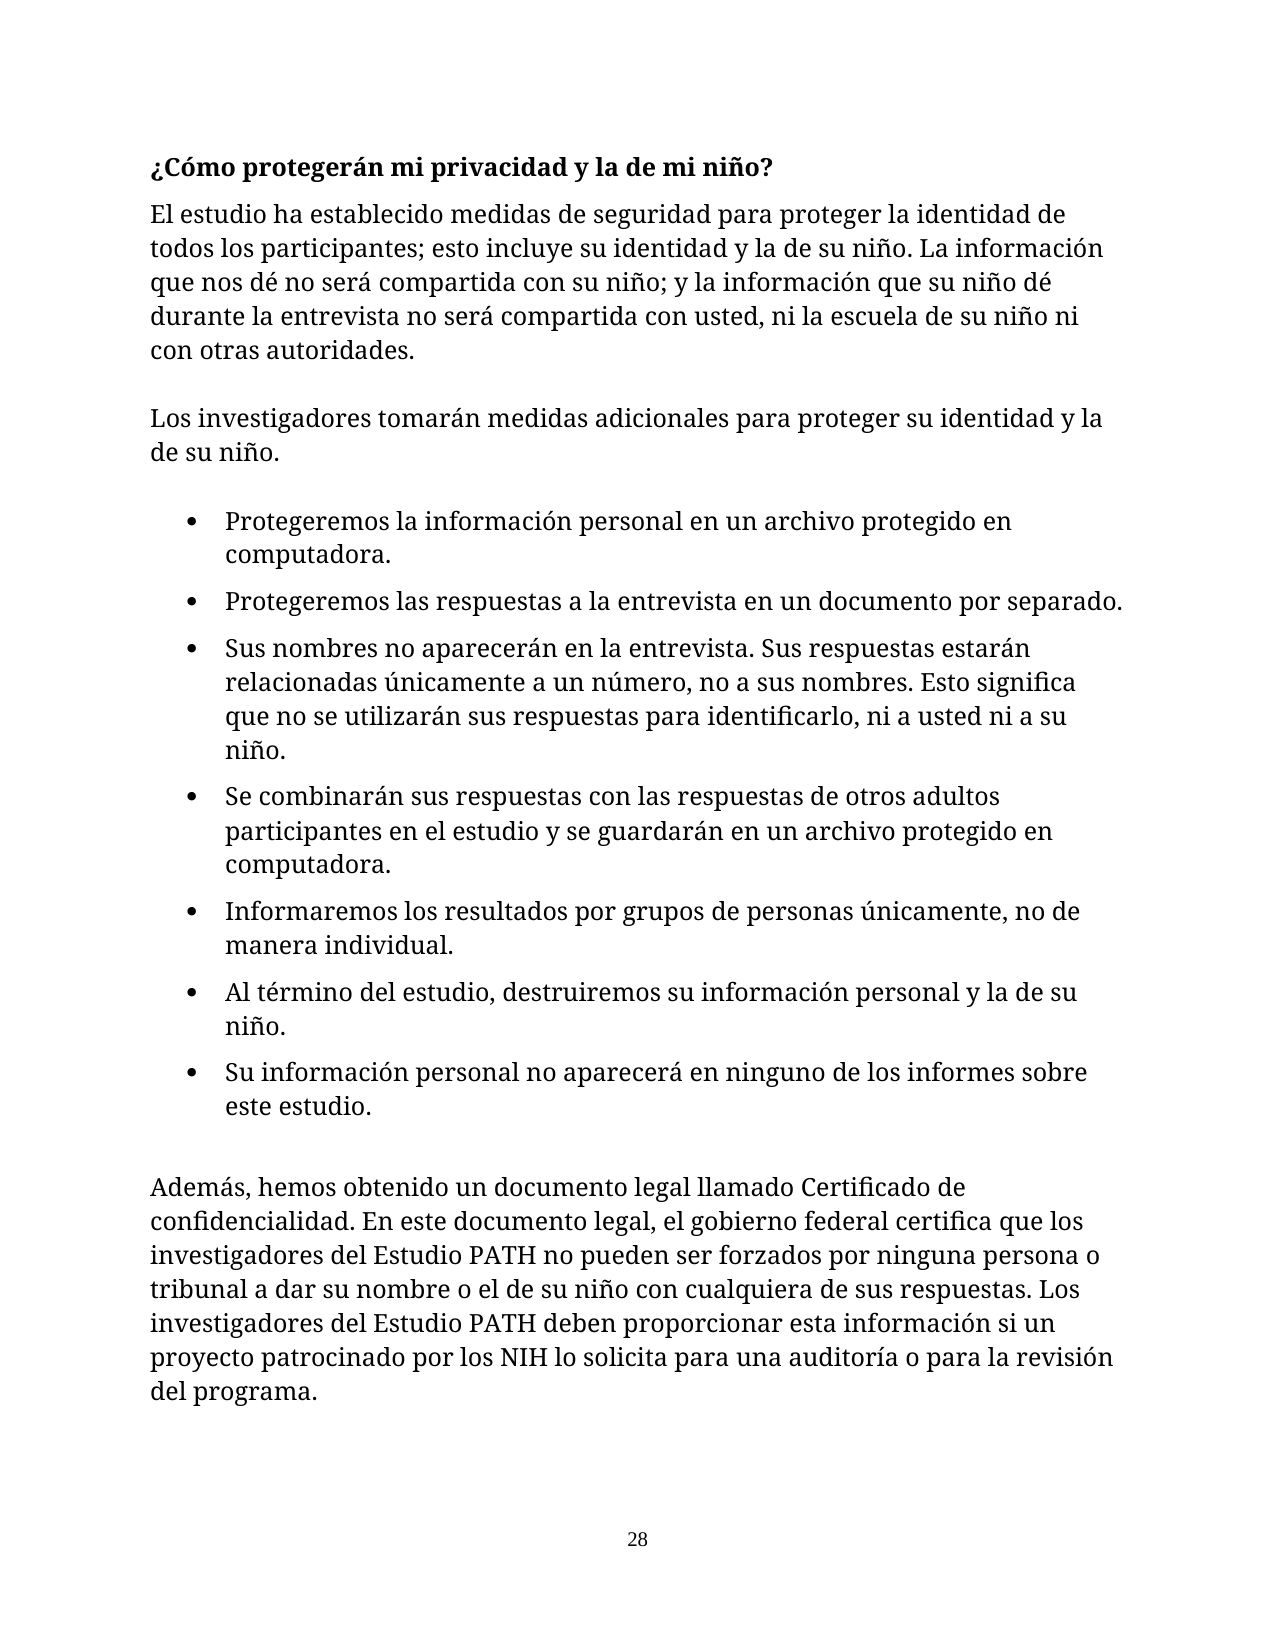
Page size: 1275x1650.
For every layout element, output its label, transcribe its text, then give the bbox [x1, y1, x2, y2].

list Se combinarán sus respuestas con las respuestas de otros adultos participantes en el estudio y se guardarán en un archivo protegido en computadora. [187, 779, 1125, 881]
text ¿Cómo protegerán mi privacidad y la de mi niño? [150, 150, 1125, 184]
text Además, hemos obtenido un documento legal llamado Certificado de confidencialidad. En este documento legal, el gobierno federal certifica que los investigadores del Estudio PATH no pueden ser forzados por ninguna persona o tribunal a dar su nombre o el de su niño con cualquiera de sus respuestas. Los investigadores del Estudio PATH deben proporcionar esta información si un proyecto patrocinado por los NIH lo solicita para una auditoría o para la revisión del programa. [150, 1170, 1125, 1408]
list Protegeremos la información personal en un archivo protegido en computadora. [187, 503, 1125, 571]
text Los investigadores tomarán medidas adicionales para proteger su identidad y la de su niño. [150, 401, 1125, 469]
list Protegeremos las respuestas a la entrevista en un documento por separado. [187, 584, 1125, 618]
list Al término del estudio, destruiremos su información personal y la de su niño. [187, 974, 1125, 1042]
list Sus nombres no aparecerán en la entrevista. Sus respuestas estarán relacionadas únicamente a un número, no a sus nombres. Esto significa que no se utilizarán sus respuestas para identificarlo, ni a usted ni a su niño. [187, 630, 1125, 767]
text El estudio ha establecido medidas de seguridad para proteger la identidad de todos los participantes; esto incluye su identidad y la de su niño. La información que nos dé no será compartida con su niño; y la información que su niño dé durante la entrevista no será compartida con usted, ni la escuela de su niño ni con otras autoridades. [150, 197, 1125, 367]
list Informaremos los resultados por grupos de personas únicamente, no de manera individual. [187, 894, 1125, 962]
list Su información personal no aparecerá en ninguno de los informes sobre este estudio. [187, 1055, 1125, 1123]
